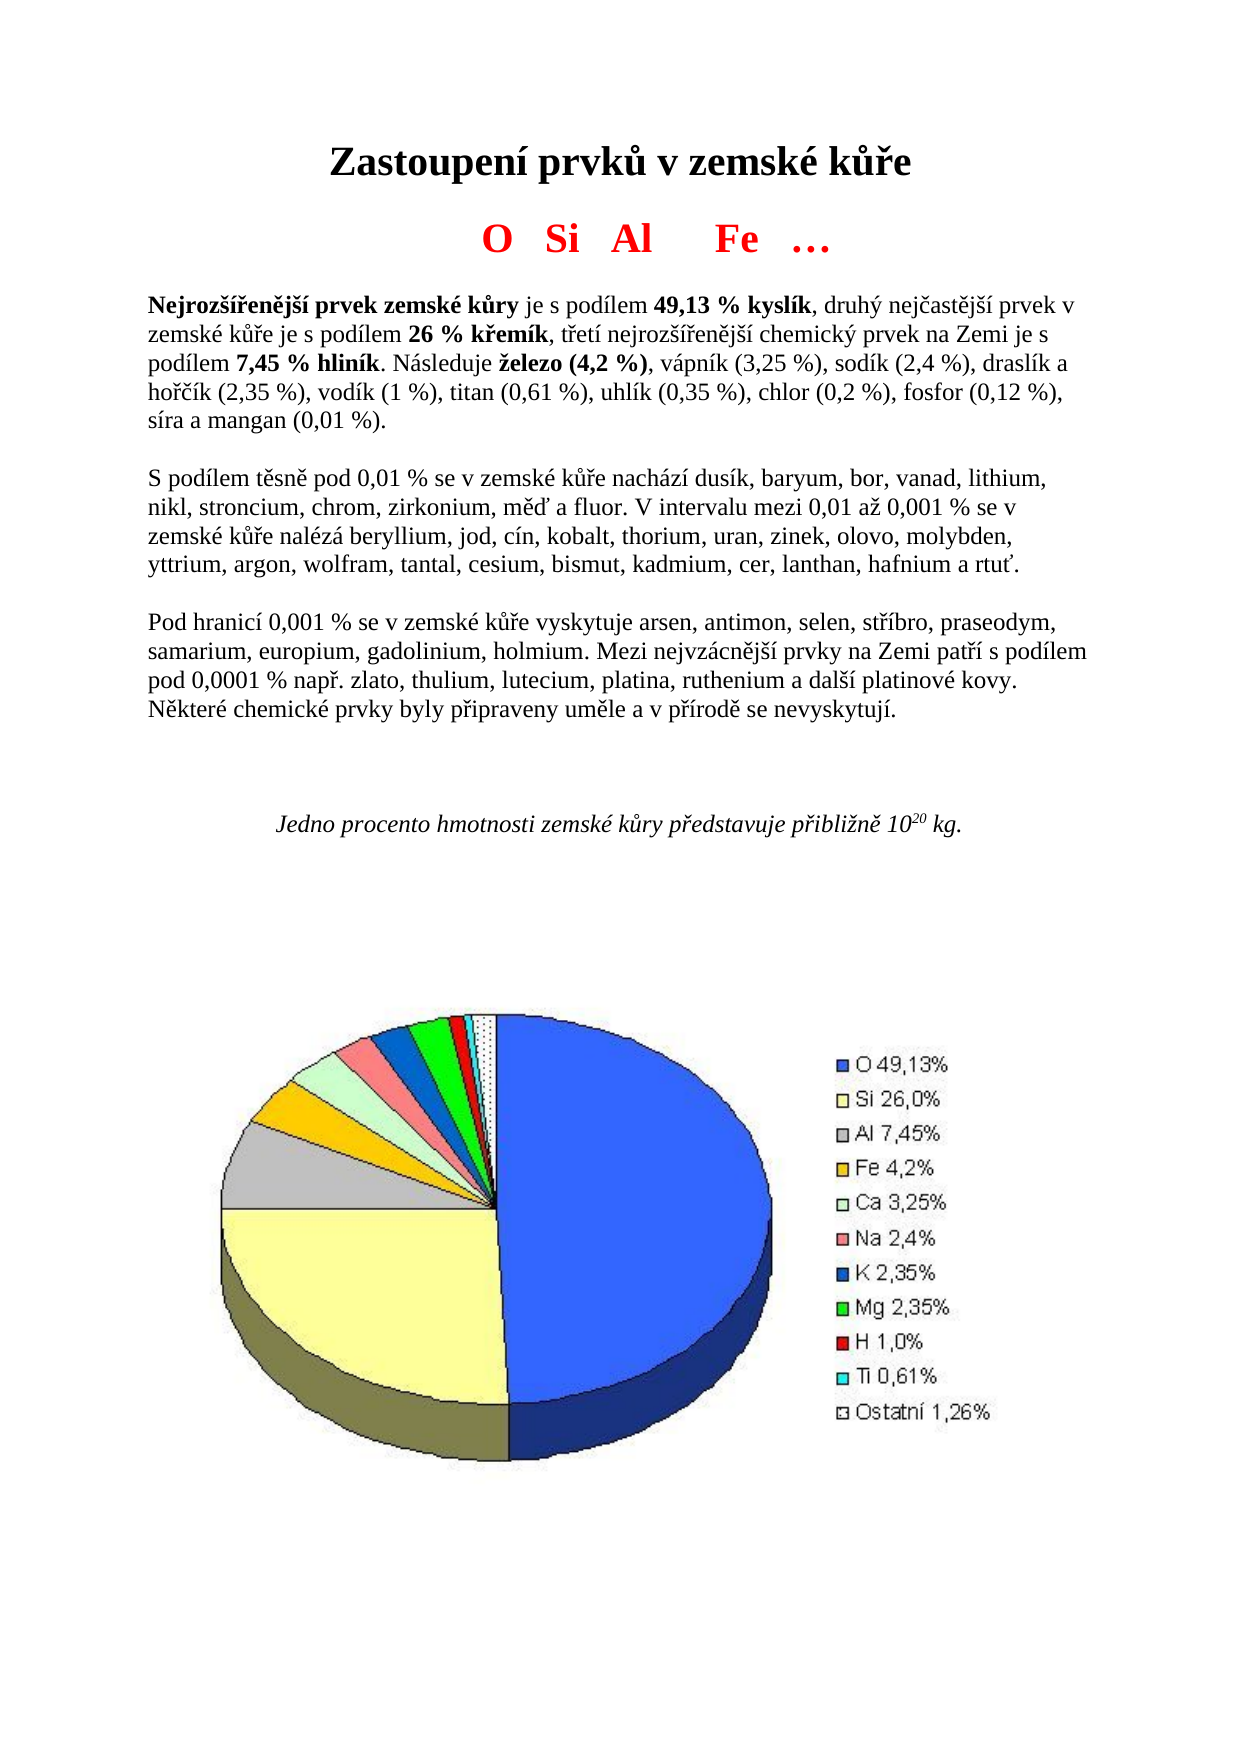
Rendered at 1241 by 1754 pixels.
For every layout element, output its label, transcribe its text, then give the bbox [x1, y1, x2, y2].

text Jedno procento hmotnosti zemské kůry představuje přibližně 1020 kg. [148, 809, 1093, 838]
text O Si Al Fe … [148, 213, 1093, 261]
picture [185, 983, 1018, 1498]
text Pod hranicí 0,001 % se v zemské kůře vyskytuje arsen, antimon, selen, stříbro, praseodym, samarium, europium, gadolinium, holmium. Mezi nejvzácnější prvky na Zemi patří s podílem pod 0,0001 % např. zlato, thulium, lutecium, platina, ruthenium a další platinové kovy. Některé chemické prvky byly připraveny uměle a v přírodě se nevyskytují. [148, 607, 1093, 722]
text Nejrozšířenější prvek zemské kůry je s podílem 49,13 % kyslík, druhý nejčastější prvek v zemské kůře je s podílem 26 % křemík, třetí nejrozšířenější chemický prvek na Zemi je s podílem 7,45 % hliník. Následuje železo (4,2 %), vápník (3,25 %), sodík (2,4 %), draslík a hořčík (2,35 %), vodík (1 %), titan (0,61 %), uhlík (0,35 %), chlor (0,2 %), fosfor (0,12 %), síra a mangan (0,01 %). [148, 290, 1093, 434]
text Zastoupení prvků v zemské kůře [148, 136, 1093, 184]
text S podílem těsně pod 0,01 % se v zemské kůře nachází dusík, baryum, bor, vanad, lithium, nikl, stroncium, chrom, zirkonium, měď a fluor. V intervalu mezi 0,01 až 0,001 % se v zemské kůře nalézá beryllium, jod, cín, kobalt, thorium, uran, zinek, olovo, molybden, yttrium, argon, wolfram, tantal, cesium, bismut, kadmium, cer, lanthan, hafnium a rtuť. [148, 463, 1093, 578]
